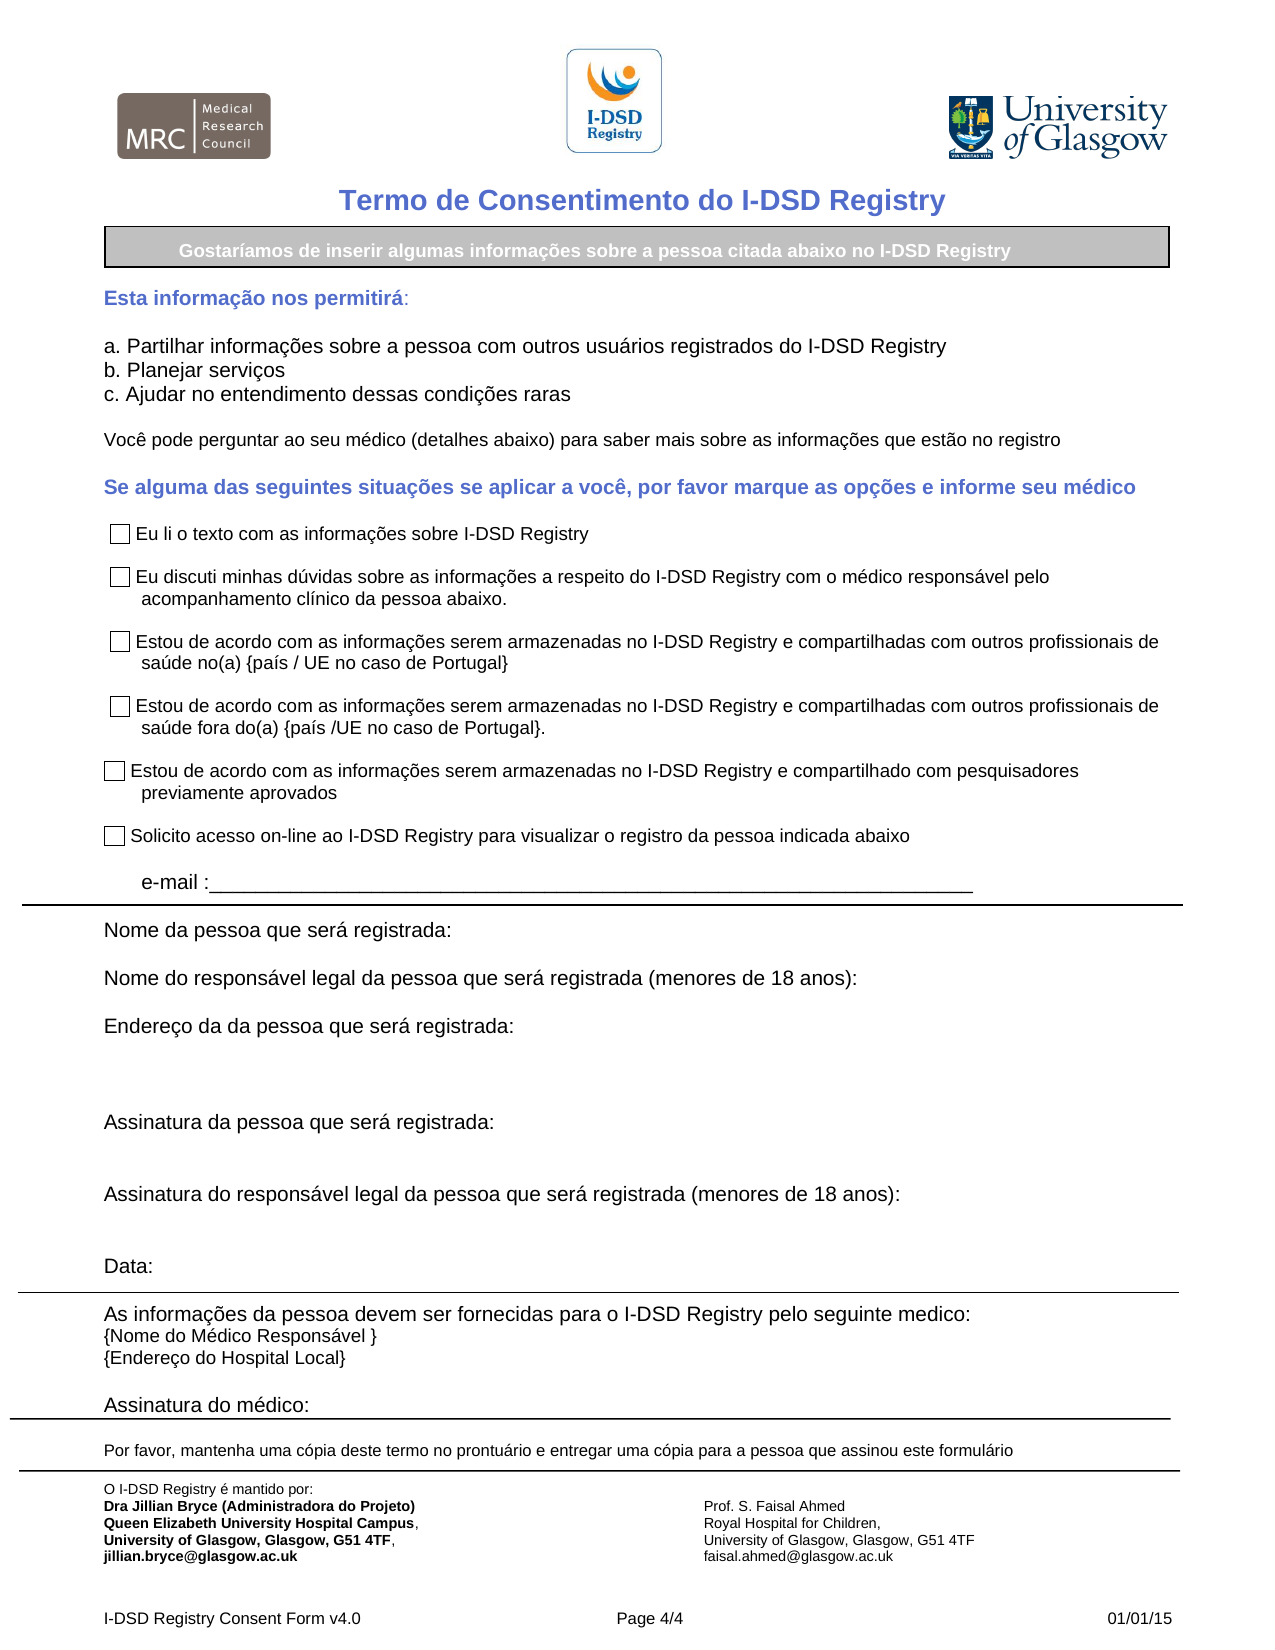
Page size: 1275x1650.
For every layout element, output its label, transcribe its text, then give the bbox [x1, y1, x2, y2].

text Solicito acesso on-line ao I-DSD Registry para visualizar o registro da pessoa indicada abaixo [103, 824, 1181, 846]
text Assinatura do médico: [103, 1392, 1181, 1416]
text Assinatura da pessoa que será registrada: [103, 1110, 1181, 1134]
text jillian.bryce@glasgow.ac.uk faisal.ahmed@glasgow.ac.uk [103, 1548, 1181, 1565]
text O I-DSD Registry é mantido por: [103, 1481, 1181, 1498]
text Assinatura do responsável legal da pessoa que será registrada (menores de 18 anos): [103, 1182, 1181, 1206]
text As informações da pessoa devem ser fornecidas para o I-DSD Registry pelo seguinte medico: [103, 1301, 1181, 1325]
text Estou de acordo com as informações serem armazenadas no I-DSD Registry e compartilhadas com outros profissionais de saúde no(a) {país / UE no caso de Portugal} [103, 631, 1181, 674]
text Estou de acordo com as informações serem armazenadas no I-DSD Registry e compartilhado com pesquisadores previamente aprovados [103, 760, 1181, 803]
text Termo de Consentimento do I-DSD Registry [103, 182, 1181, 216]
text a. Partilhar informações sobre a pessoa com outros usuários registrados do I-DSD Registry [103, 333, 1181, 357]
text Nome da pessoa que será registrada: [103, 918, 1181, 942]
text Estou de acordo com as informações serem armazenadas no I-DSD Registry e compartilhadas com outros profissionais de saúde fora do(a) {país /UE no caso de Portugal}. [103, 695, 1181, 738]
text e-mail :__________________________________________________________________ [103, 870, 1181, 894]
text Dra Jillian Bryce (Administradora do Projeto) Prof. S. Faisal Ahmed [103, 1498, 1181, 1514]
text Gostaríamos de inserir algumas informações sobre a pessoa citada abaixo no I-DSD Registry [103, 240, 1181, 262]
text c. Ajudar no entendimento dessas condições raras [103, 381, 1181, 405]
text Nome do responsável legal da pessoa que será registrada (menores de 18 anos): [103, 966, 1181, 990]
text Eu li o texto com as informações sobre I-DSD Registry [103, 523, 1181, 544]
picture [949, 96, 1168, 159]
text {Endereço do Hospital Local} [103, 1347, 1181, 1368]
text Eu discuti minhas dúvidas sobre as informações a respeito do I-DSD Registry com o médico responsável pelo acompanhamento clínico da pessoa abaixo. [103, 566, 1181, 609]
picture [117, 93, 271, 159]
text University of Glasgow, Glasgow, G51 4TF, University of Glasgow, Glasgow, G51 4TF [103, 1531, 1181, 1548]
text Por favor, mantenha uma cópia deste termo no prontuário e entregar uma cópia para a pessoa que assinou este formulário [103, 1440, 1181, 1459]
text Queen Elizabeth University Hospital Campus, Royal Hospital for Children, [103, 1514, 1181, 1531]
text b. Planejar serviços [103, 357, 1181, 381]
text Esta informação nos permitirá: [103, 286, 1181, 309]
text Data: [103, 1253, 1181, 1277]
text Se alguma das seguintes situações se aplicar a você, por favor marque as opções e informe seu médico [103, 475, 1181, 499]
text Você pode perguntar ao seu médico (detalhes abaixo) para saber mais sobre as informações que estão no registro [103, 429, 1181, 451]
text Endereço da da pessoa que será registrada: [103, 1014, 1181, 1038]
text {Nome do Médico Responsável } [103, 1325, 1181, 1347]
picture [560, 44, 668, 159]
